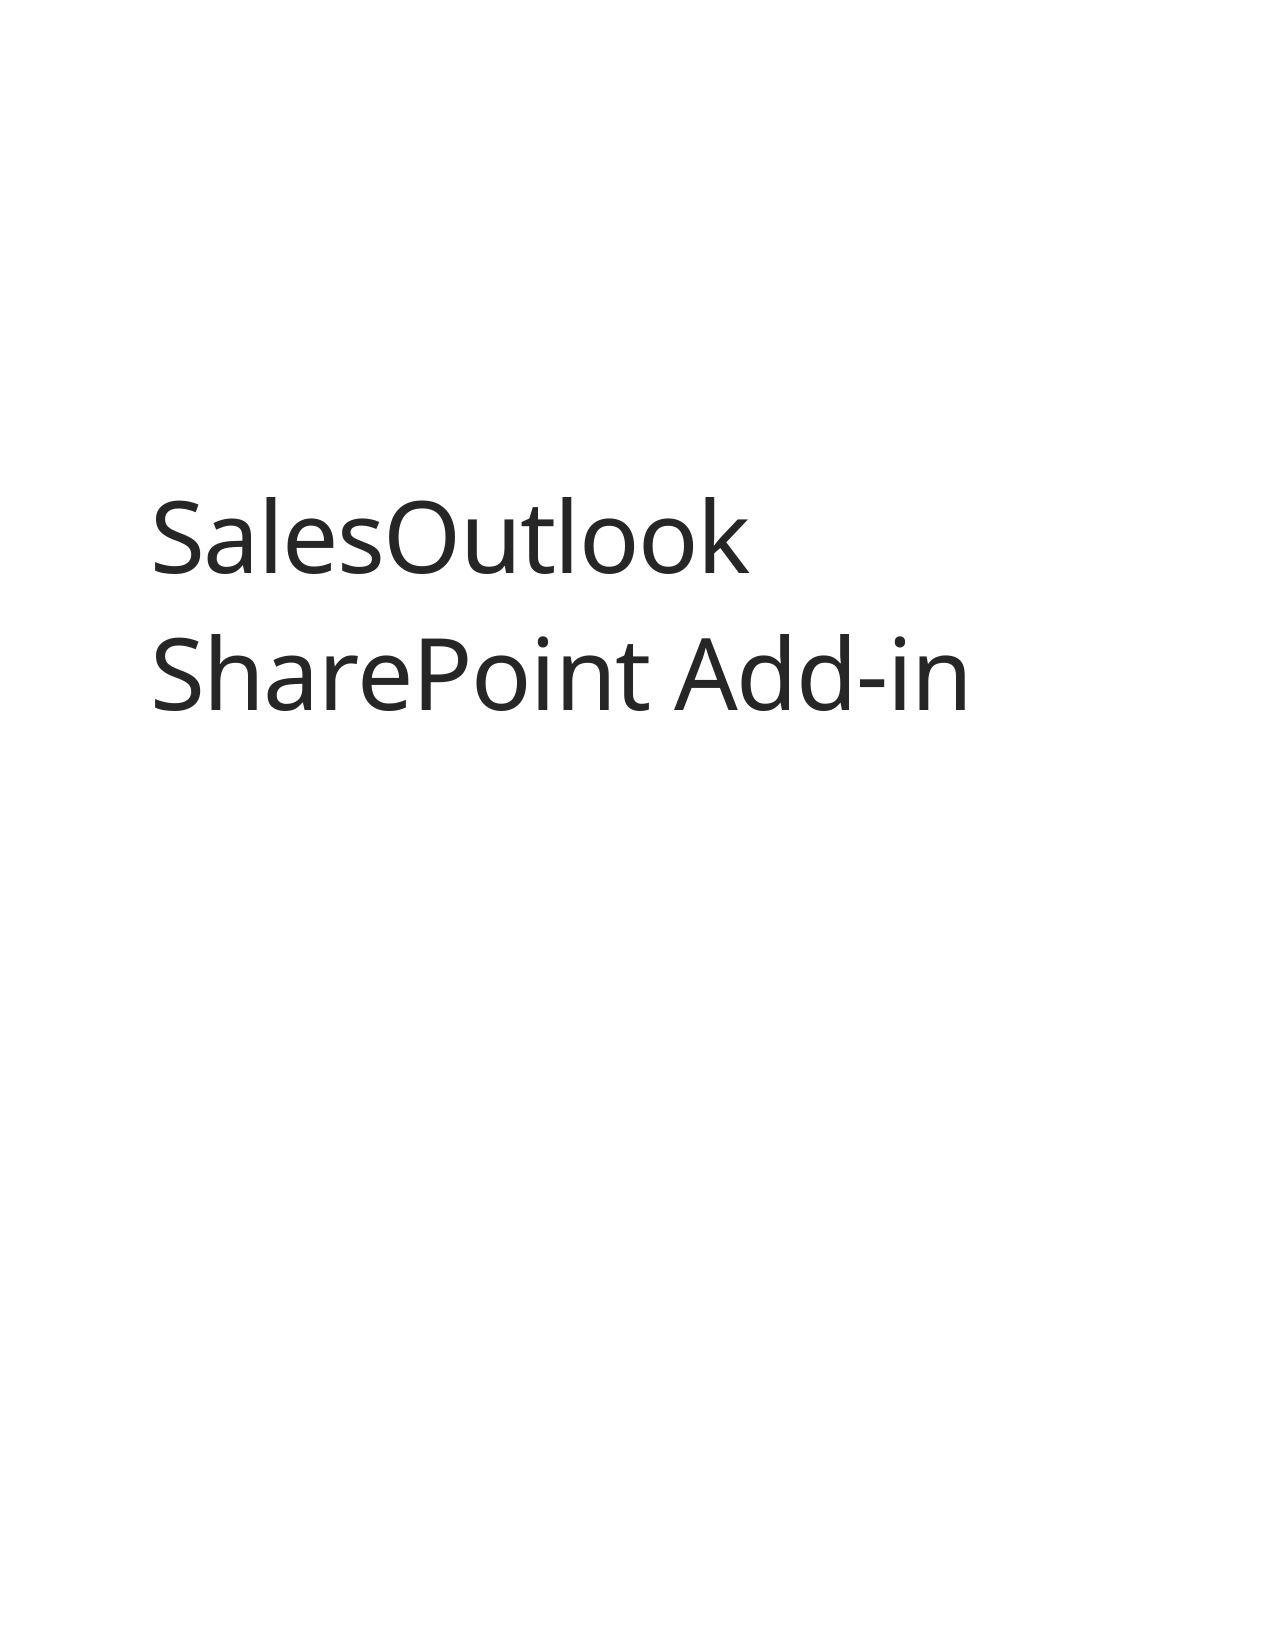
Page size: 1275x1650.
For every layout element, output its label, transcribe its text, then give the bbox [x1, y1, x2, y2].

title SalesOutlook SharePoint Add-in [150, 467, 1125, 739]
